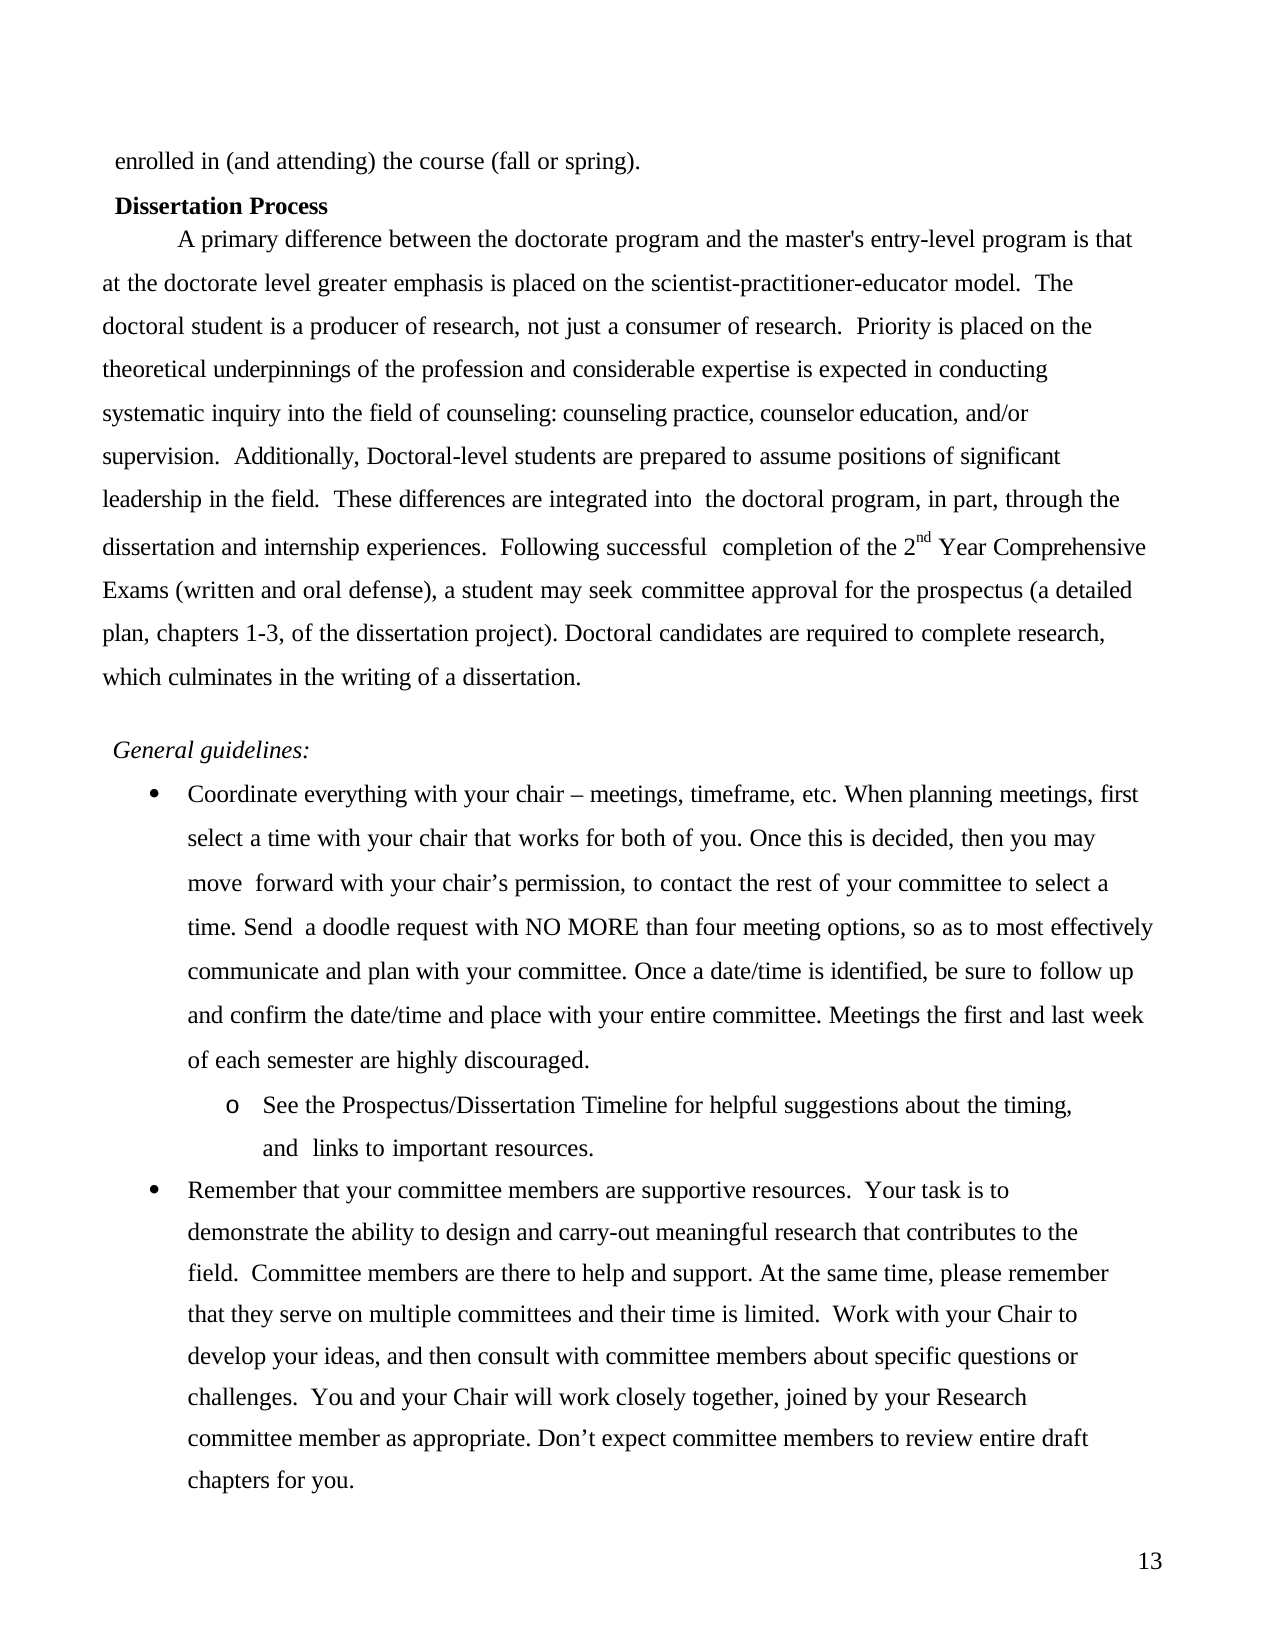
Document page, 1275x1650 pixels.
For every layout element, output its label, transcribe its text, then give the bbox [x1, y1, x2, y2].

subtitle Dissertation Process [114, 191, 1173, 220]
list See the Prospectus/Dissertation Timeline for helpful suggestions about the timing, and links to important resources. [225, 1090, 1113, 1162]
text A primary difference between the doctorate program and the master's entry-level program is that at the doctorate level greater emphasis is placed on the scientist-practitioner-educator model. The doctoral student is a producer of research, not just a consumer of research. Priority is placed on the theoretical underpinnings of the profession and considerable expertise is expected in conducting systematic inquiry into the field of counseling: counseling practice, counselor education, and/or supervision. Additionally, Doctoral-level students are prepared to assume positions of significant leadership in the field. These differences are integrated into the doctoral program, in part, through the dissertation and internship experiences. Following successful completion of the 2nd Year Comprehensive Exams (written and oral defense), a student may seek committee approval for the prospectus (a detailed plan, chapters 1-3, of the dissertation project). Doctoral candidates are required to complete research, which culminates in the writing of a dissertation. [102, 224, 1150, 690]
list Remember that your committee members are supportive resources. Your task is to demonstrate the ability to design and carry-out meaningful research that contributes to the field. Committee members are there to help and support. At the same time, please remember that they serve on multiple committees and their time is limited. Work with your Chair to develop your ideas, and then consult with committee members about specific questions or challenges. You and your Chair will work closely together, joined by your Research committee member as appropriate. Don’t expect committee members to review entire draft chapters for you. [150, 1175, 1113, 1493]
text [114, 146, 1148, 174]
list Coordinate everything with your chair – meetings, timeframe, etc. When planning meetings, first select a time with your chair that works for both of you. Once this is decided, then you may move forward with your chair’s permission, to contact the rest of your committee to select a time. Send a doodle request with NO MORE than four meeting options, so as to most effectively communicate and plan with your committee. Once a date/time is identified, be sure to follow up and confirm the date/time and place with your entire committee. Meetings the first and last week of each semester are highly discouraged. [150, 779, 1154, 1073]
text General guidelines: [112, 735, 1173, 764]
